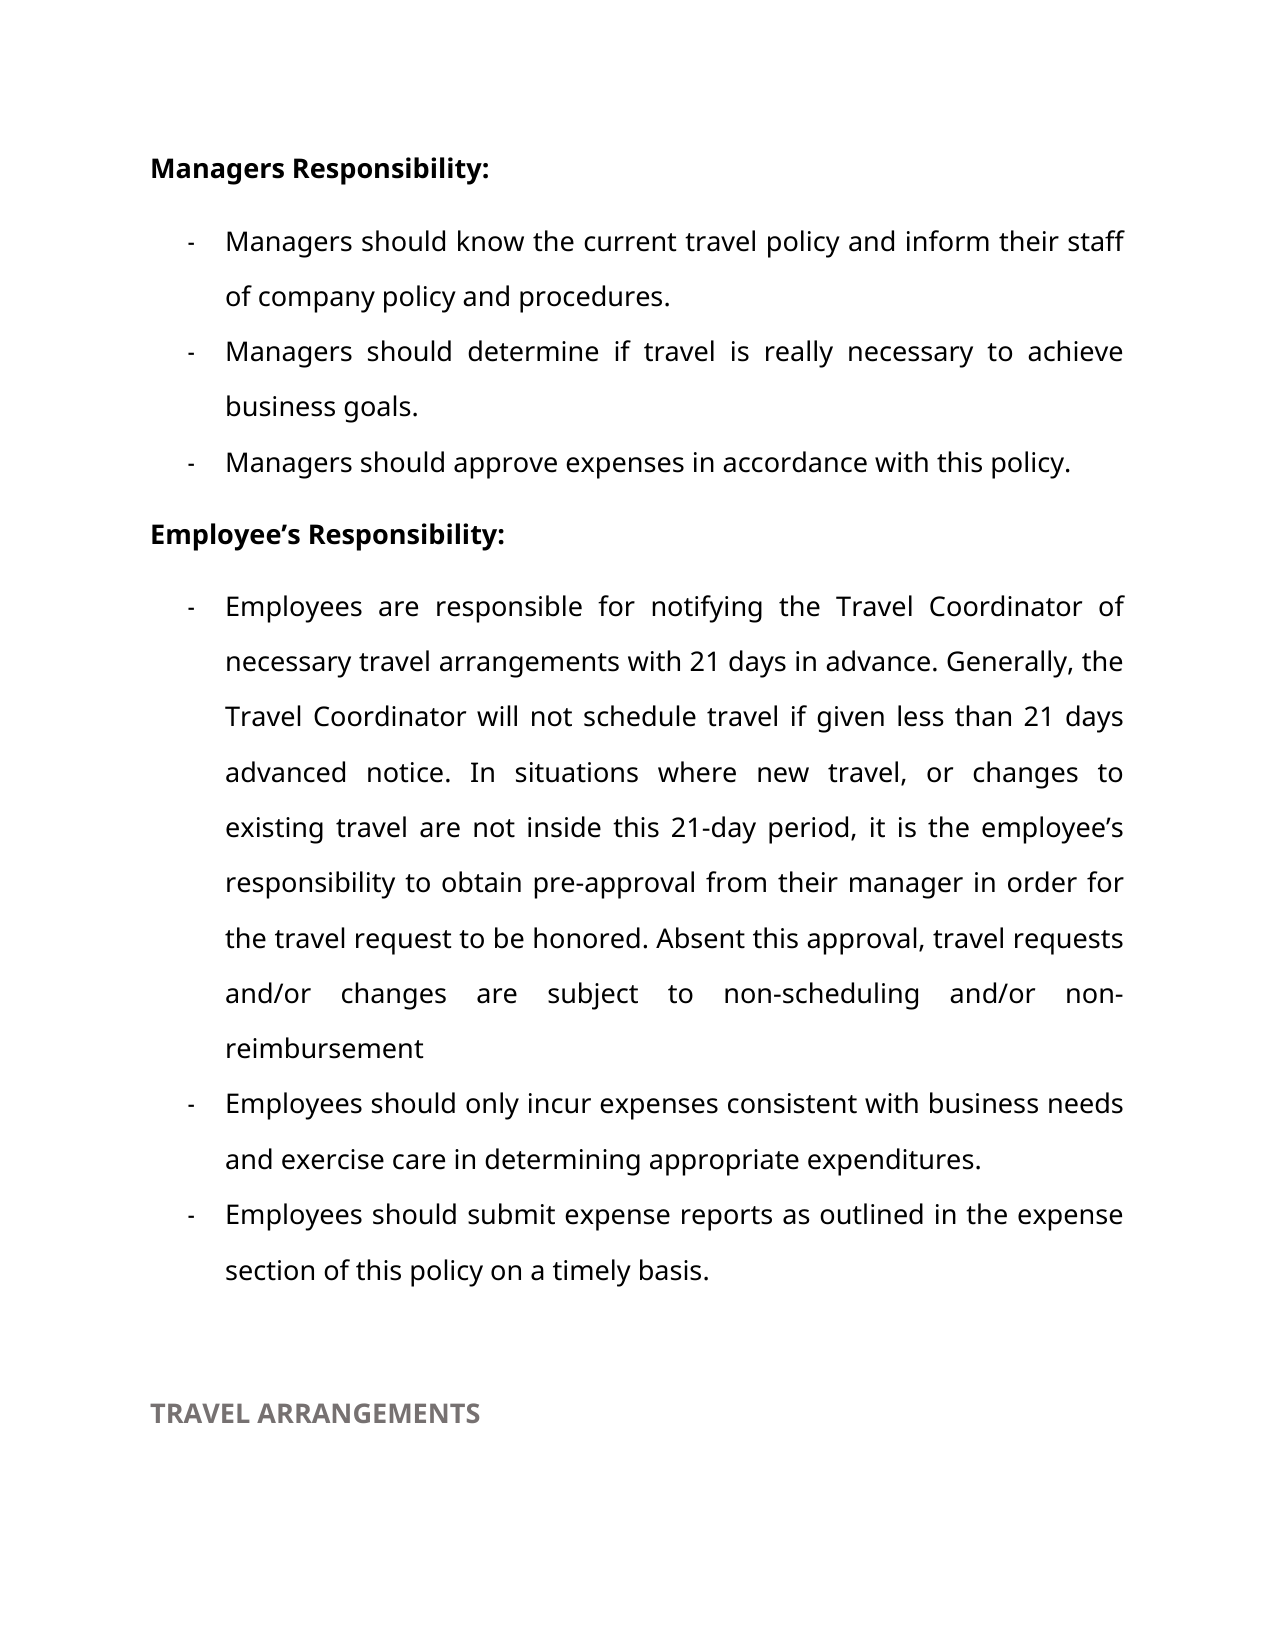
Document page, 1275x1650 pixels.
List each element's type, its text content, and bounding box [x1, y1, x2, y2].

list Employees should submit expense reports as outlined in the expense section of this policy on a timely basis. [187, 1196, 1125, 1288]
text Employee’s Responsibility: [150, 515, 1125, 552]
list Employees should only incur expenses consistent with business needs and exercise care in determining appropriate expenditures. [187, 1085, 1125, 1177]
text TRAVEL ARRANGEMENTS [150, 1395, 1125, 1432]
list Managers should know the current travel policy and inform their staff of company policy and procedures. [187, 222, 1125, 314]
list Managers should determine if travel is really necessary to achieve business goals. [187, 333, 1125, 425]
list Managers should approve expenses in accordance with this policy. [187, 443, 1125, 480]
list Employees are responsible for notifying the Travel Coordinator of necessary travel arrangements with 21 days in advance. Generally, the Travel Coordinator will not schedule travel if given less than 21 days advanced notice. In situations where new travel, or changes to existing travel are not inside this 21-day period, it is the employee’s responsibility to obtain pre-approval from their manager in order for the travel request to be honored. Absent this approval, travel requests and/or changes are subject to non-scheduling and/or non-reimbursement [187, 587, 1125, 1067]
text Managers Responsibility: [150, 150, 1125, 187]
